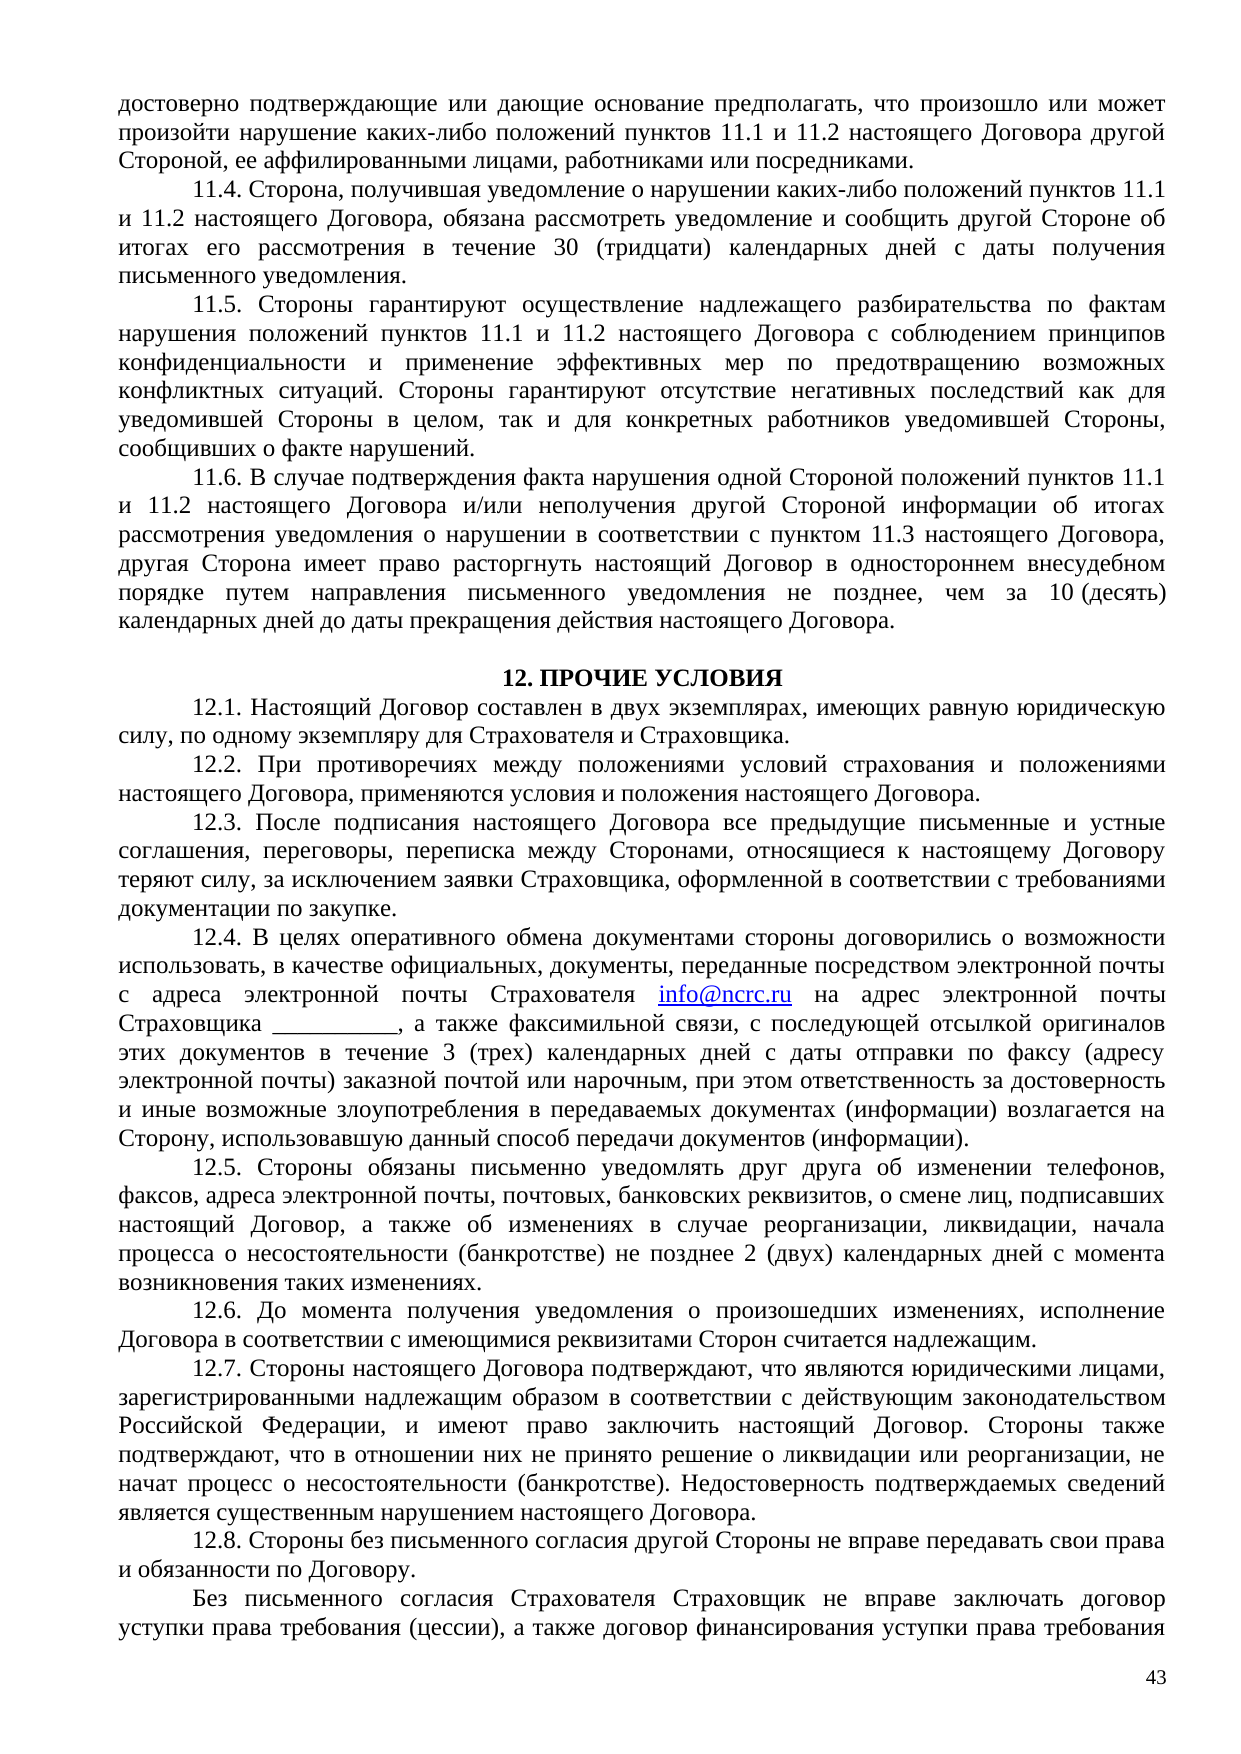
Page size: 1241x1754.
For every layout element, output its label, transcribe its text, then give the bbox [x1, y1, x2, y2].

text 12.7. Стороны настоящего Договора подтверждают, что являются юридическими лицами, зарегистрированными надлежащим образом в соответствии с действующим законодательством Российской Федерации, и имеют право заключить настоящий Договор. Стороны также подтверждают, что в отношении них не принято решение о ликвидации или реорганизации, не начат процесс о несостоятельности (банкротстве). Недостоверность подтверждаемых сведений является существенным нарушением настоящего Договора. [118, 1353, 1166, 1525]
text 12.6. До момента получения уведомления о произошедших изменениях, исполнение Договора в соответствии с имеющимися реквизитами Сторон считается надлежащим. [118, 1295, 1166, 1353]
text 11.4. Сторона, получившая уведомление о нарушении каких-либо положений пунктов 11.1 и 11.2 настоящего Договора, обязана рассмотреть уведомление и сообщить другой Стороне об итогах его рассмотрения в течение 30 (тридцати) календарных дней с даты получения письменного уведомления. [118, 174, 1166, 289]
text 12.4. В целях оперативного обмена документами стороны договорились о возможности использовать, в качестве официальных, документы, переданные посредством электронной почты с адреса электронной почты Страхователя info@ncrc.ru на адрес электронной почты Страховщика __________, а также факсимильной связи, с последующей отсылкой оригиналов этих документов в течение 3 (трех) календарных дней с даты отправки по факсу (адресу электронной почты) заказной почтой или нарочным, при этом ответственность за достоверность и иные возможные злоупотребления в передаваемых документах (информации) возлагается на Сторону, использовавшую данный способ передачи документов (информации). [118, 922, 1166, 1152]
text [118, 88, 1166, 174]
text 12.2. При противоречиях между положениями условий страхования и положениями настоящего Договора, применяются условия и положения настоящего Договора. [118, 749, 1166, 807]
text 12.8. Стороны без письменного согласия другой Стороны не вправе передавать свои права и обязанности по Договору. [118, 1525, 1166, 1583]
text 12. ПРОЧИЕ УСЛОВИЯ [118, 663, 1166, 692]
text 11.6. В случае подтверждения факта нарушения одной Стороной положений пунктов 11.1 и 11.2 настоящего Договора и/или неполучения другой Стороной информации об итогах рассмотрения уведомления о нарушении в соответствии с пунктом 11.3 настоящего Договора, другая Сторона имеет право расторгнуть настоящий Договор в одностороннем внесудебном порядке путем направления письменного уведомления не позднее, чем за 10 (десять) календарных дней до даты прекращения действия настоящего Договора. [118, 462, 1166, 634]
text 11.5. Стороны гарантируют осуществление надлежащего разбирательства по фактам нарушения положений пунктов 11.1 и 11.2 настоящего Договора с соблюдением принципов конфиденциальности и применение эффективных мер по предотвращению возможных конфликтных ситуаций. Стороны гарантируют отсутствие негативных последствий как для уведомившей Стороны в целом, так и для конкретных работников уведомившей Стороны, сообщивших о факте нарушений. [118, 289, 1166, 462]
text 12.5. Стороны обязаны письменно уведомлять друг друга об изменении телефонов, факсов, адреса электронной почты, почтовых, банковских реквизитов, о смене лиц, подписавших настоящий Договор, а также об изменениях в случае реорганизации, ликвидации, начала процесса о несостоятельности (банкротстве) не позднее 2 (двух) календарных дней с момента возникновения таких изменениях. [118, 1152, 1166, 1295]
text 12.1. Настоящий Договор составлен в двух экземплярах, имеющих равную юридическую силу, по одному экземпляру для Страхователя и Страховщика. [118, 692, 1166, 749]
text 12.3. После подписания настоящего Договора все предыдущие письменные и устные соглашения, переговоры, переписка между Сторонами, относящиеся к настоящему Договору теряют силу, за исключением заявки Страховщика, оформленной в соответствии с требованиями документации по закупке. [118, 807, 1166, 922]
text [118, 1583, 1166, 1640]
